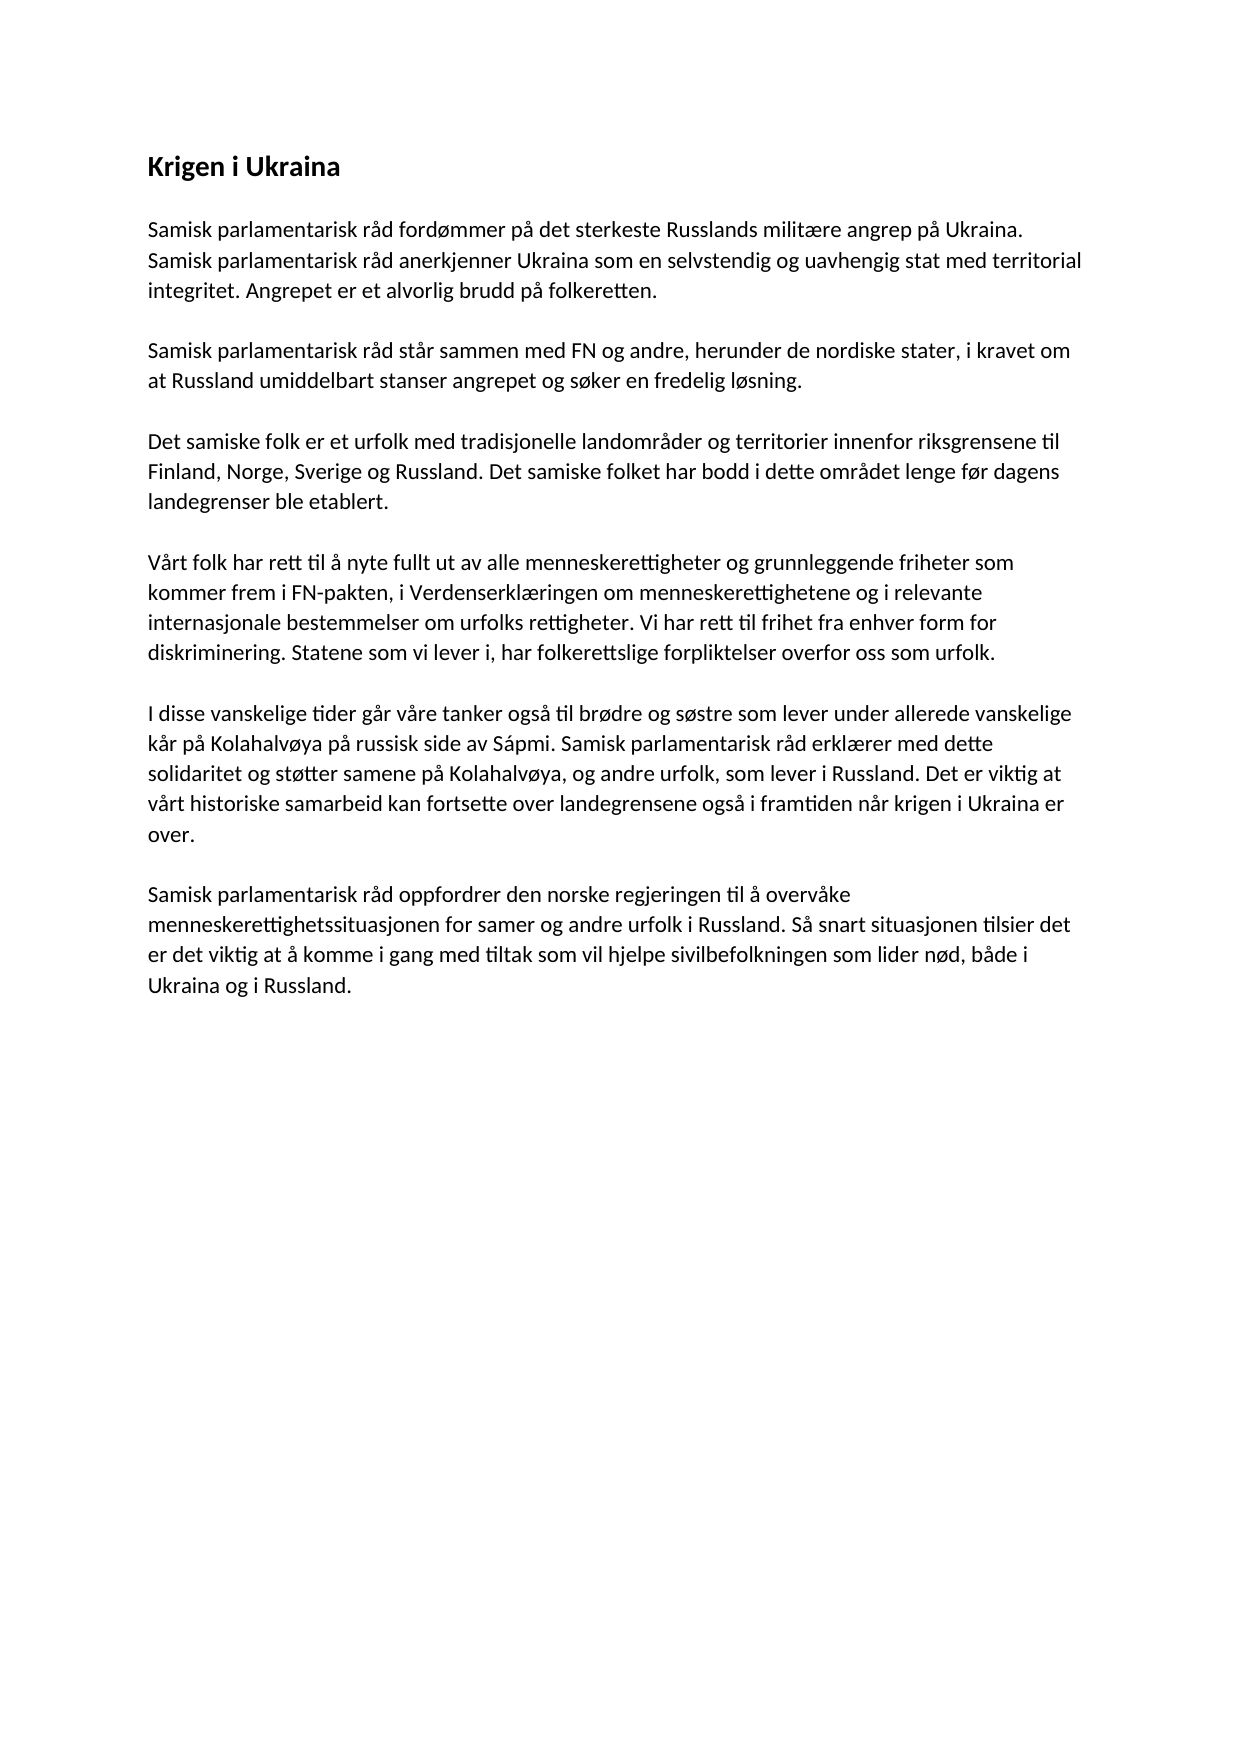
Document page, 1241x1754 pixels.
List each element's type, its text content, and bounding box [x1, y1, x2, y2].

text Krigen i Ukraina Samisk parlamentarisk råd fordømmer på det sterkeste Russlands militære angrep på Ukraina. Samisk parlamentarisk råd anerkjenner Ukraina som en selvstendig og uavhengig stat med territorial integritet. Angrepet er et alvorlig brudd på folkeretten. Samisk parlamentarisk råd står sammen med FN og andre, herunder de nordiske stater, i kravet om at Russland umiddelbart stanser angrepet og søker en fredelig løsning. Det samiske folk er et urfolk med tradisjonelle landområder og territorier innenfor riksgrensene til Finland, Norge, Sverige og Russland. Det samiske folket har bodd i dette området lenge før dagens landegrenser ble etablert. Vårt folk har rett til å nyte fullt ut av alle menneskerettigheter og grunnleggende friheter som kommer frem i FN-pakten, i Verdenserklæringen om menneskerettighetene og i relevante internasjonale bestemmelser om urfolks rettigheter. Vi har rett til frihet fra enhver form for diskriminering. Statene som vi lever i, har folkerettslige forpliktelser overfor oss som urfolk. I disse vanskelige tider går våre tanker også til brødre og søstre som lever under allerede vanskelige kår på Kolahalvøya på russisk side av Sápmi. Samisk parlamentarisk råd erklærer med dette solidaritet og støtter samene på Kolahalvøya, og andre urfolk, som lever i Russland. Det er viktig at vårt historiske samarbeid kan fortsette over landegrensene også i framtiden når krigen i Ukraina er over. Samisk parlamentarisk råd oppfordrer den norske regjeringen til å overvåke menneskerettighetssituasjonen for samer og andre urfolk i Russland. Så snart situasjonen tilsier det er det viktig at å komme i gang med tiltak som vil hjelpe sivilbefolkningen som lider nød, både i Ukraina og i Russland. [148, 148, 1093, 1059]
